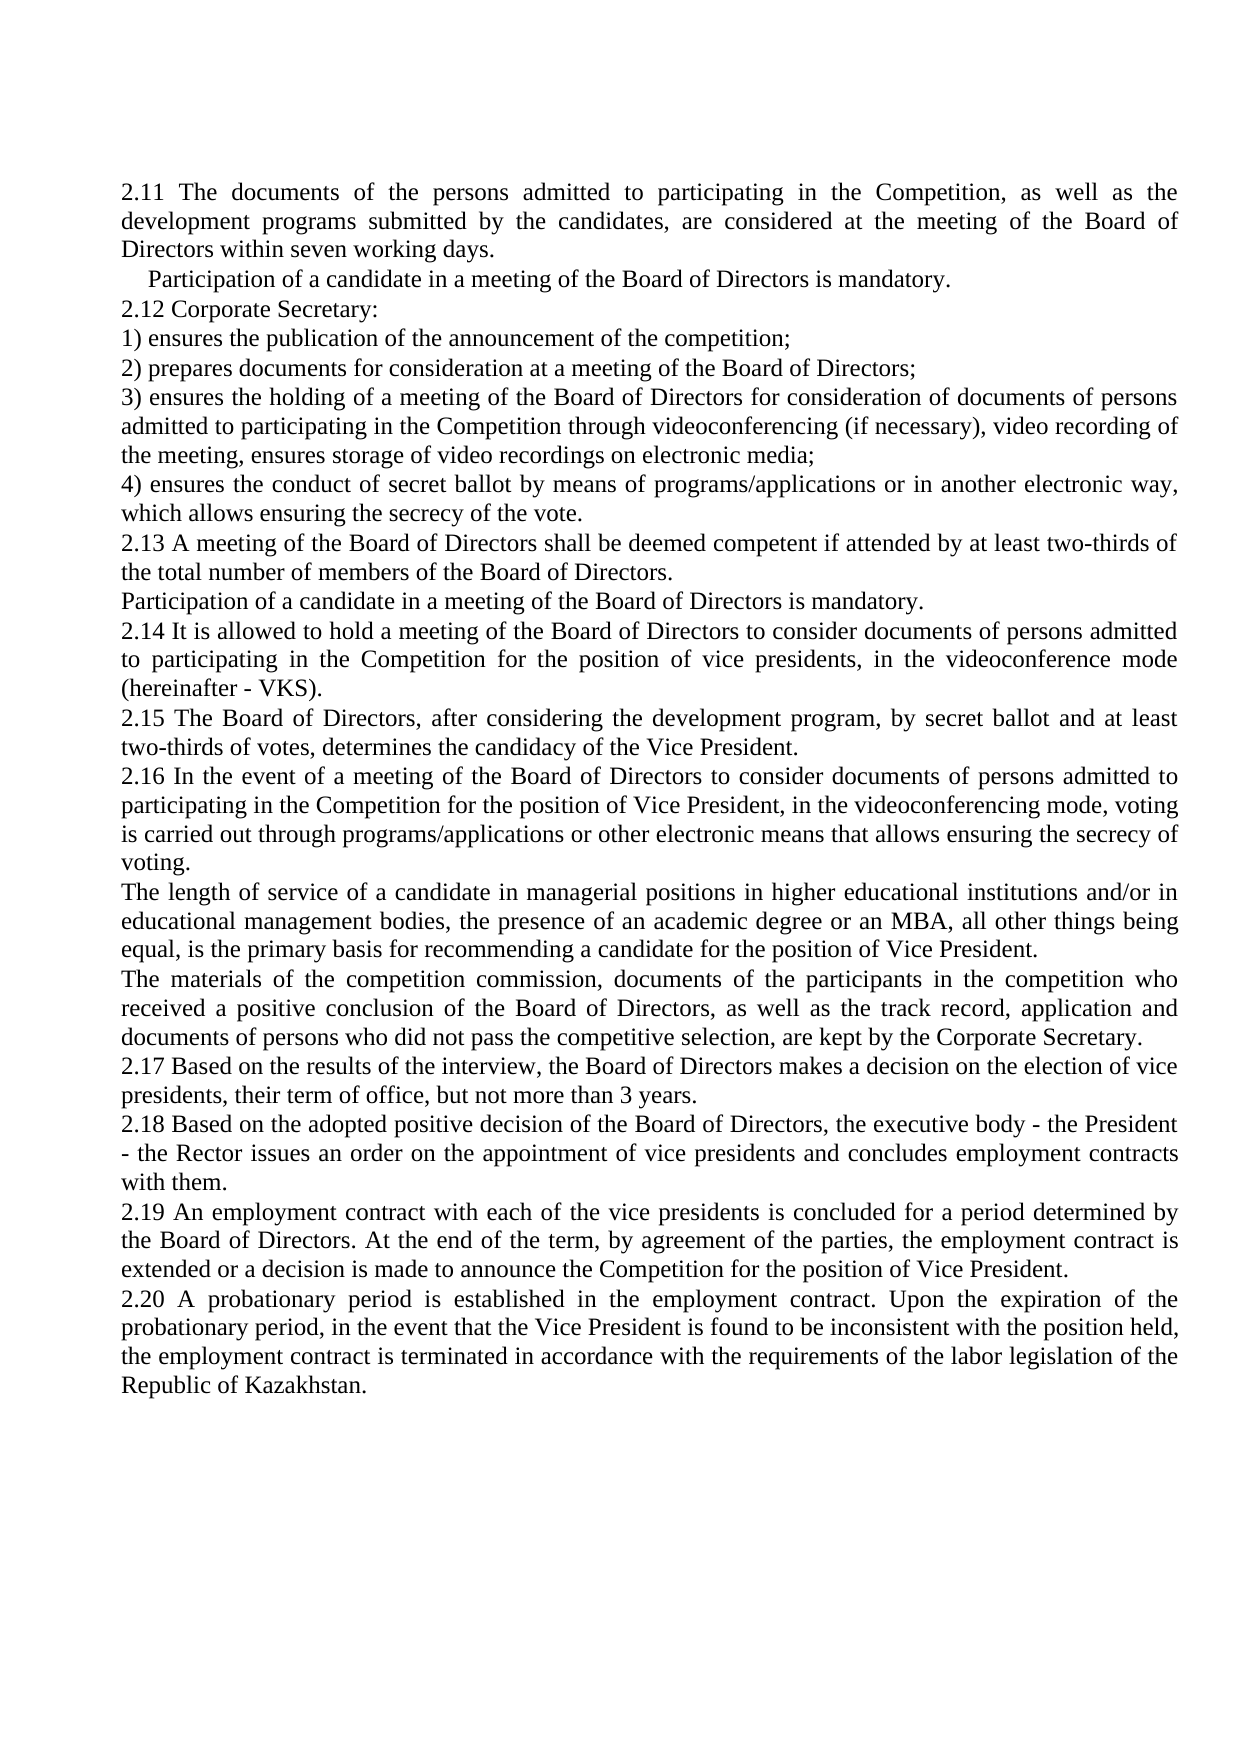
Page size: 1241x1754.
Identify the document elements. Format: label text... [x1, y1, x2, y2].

text 2.14 It is allowed to hold a meeting of the Board of Directors to consider documents of persons admitted to participating in the Competition for the position of vice presidents, in the videoconference mode (hereinafter - VKS). [121, 616, 1180, 702]
text 4) ensures the conduct of secret ballot by means of programs/applications or in another electronic way, which allows ensuring the secrecy of the vote. [121, 469, 1180, 527]
text 1) ensures the publication of the announcement of the competition; [121, 323, 1180, 352]
text 2.11 The documents of the persons admitted to participating in the Competition, as well as the development programs submitted by the candidates, are considered at the meeting of the Board of Directors within seven working days. [121, 177, 1180, 263]
text 3) ensures the holding of a meeting of the Board of Directors for consideration of documents of persons admitted to participating in the Competition through videoconferencing (if necessary), video recording of the meeting, ensures storage of video recordings on electronic media; [121, 382, 1180, 469]
text 2.17 Based on the results of the interview, the Board of Directors makes a decision on the election of vice presidents, their term of office, but not more than 3 years. [121, 1051, 1180, 1109]
text The materials of the competition commission, documents of the participants in the competition who received a positive conclusion of the Board of Directors, as well as the track record, application and documents of persons who did not pass the competitive selection, are kept by the Corporate Secretary. [121, 964, 1180, 1050]
text 2.16 In the event of a meeting of the Board of Directors to consider documents of persons admitted to participating in the Competition for the position of Vice President, in the videoconferencing mode, voting is carried out through programs/applications or other electronic means that allows ensuring the secrecy of voting. [121, 761, 1180, 876]
text 2.18 Based on the adopted positive decision of the Board of Directors, the executive body - the President - the Rector issues an order on the appointment of vice presidents and concludes employment contracts with them. [121, 1109, 1180, 1196]
text 2) prepares documents for consideration at a meeting of the Board of Directors; [121, 353, 1180, 382]
text 2.15 The Board of Directors, after considering the development program, by secret ballot and at least two-thirds of votes, determines the candidacy of the Vice President. [121, 703, 1180, 760]
text The length of service of a candidate in managerial positions in higher educational institutions and/or in educational management bodies, the presence of an academic degree or an MBA, all other things being equal, is the primary basis for recommending a candidate for the position of Vice President. [121, 877, 1180, 963]
text 2.13 A meeting of the Board of Directors shall be deemed competent if attended by at least two-thirds of the total number of members of the Board of Directors. [121, 528, 1180, 585]
text 2.12 Corporate Secretary: [121, 294, 1180, 322]
text 2.20 A probationary period is established in the employment contract. Upon the expiration of the probationary period, in the event that the Vice President is found to be inconsistent with the position held, the employment contract is terminated in accordance with the requirements of the labor legislation of the Republic of Kazakhstan. [121, 1284, 1180, 1399]
text 2.19 An employment contract with each of the vice presidents is concluded for a period determined by the Board of Directors. At the end of the term, by agreement of the parties, the employment contract is extended or a decision is made to announce the Competition for the position of Vice President. [121, 1197, 1180, 1283]
text Participation of a candidate in a meeting of the Board of Directors is mandatory. [148, 264, 1180, 293]
text Participation of a candidate in a meeting of the Board of Directors is mandatory. [121, 586, 1180, 615]
